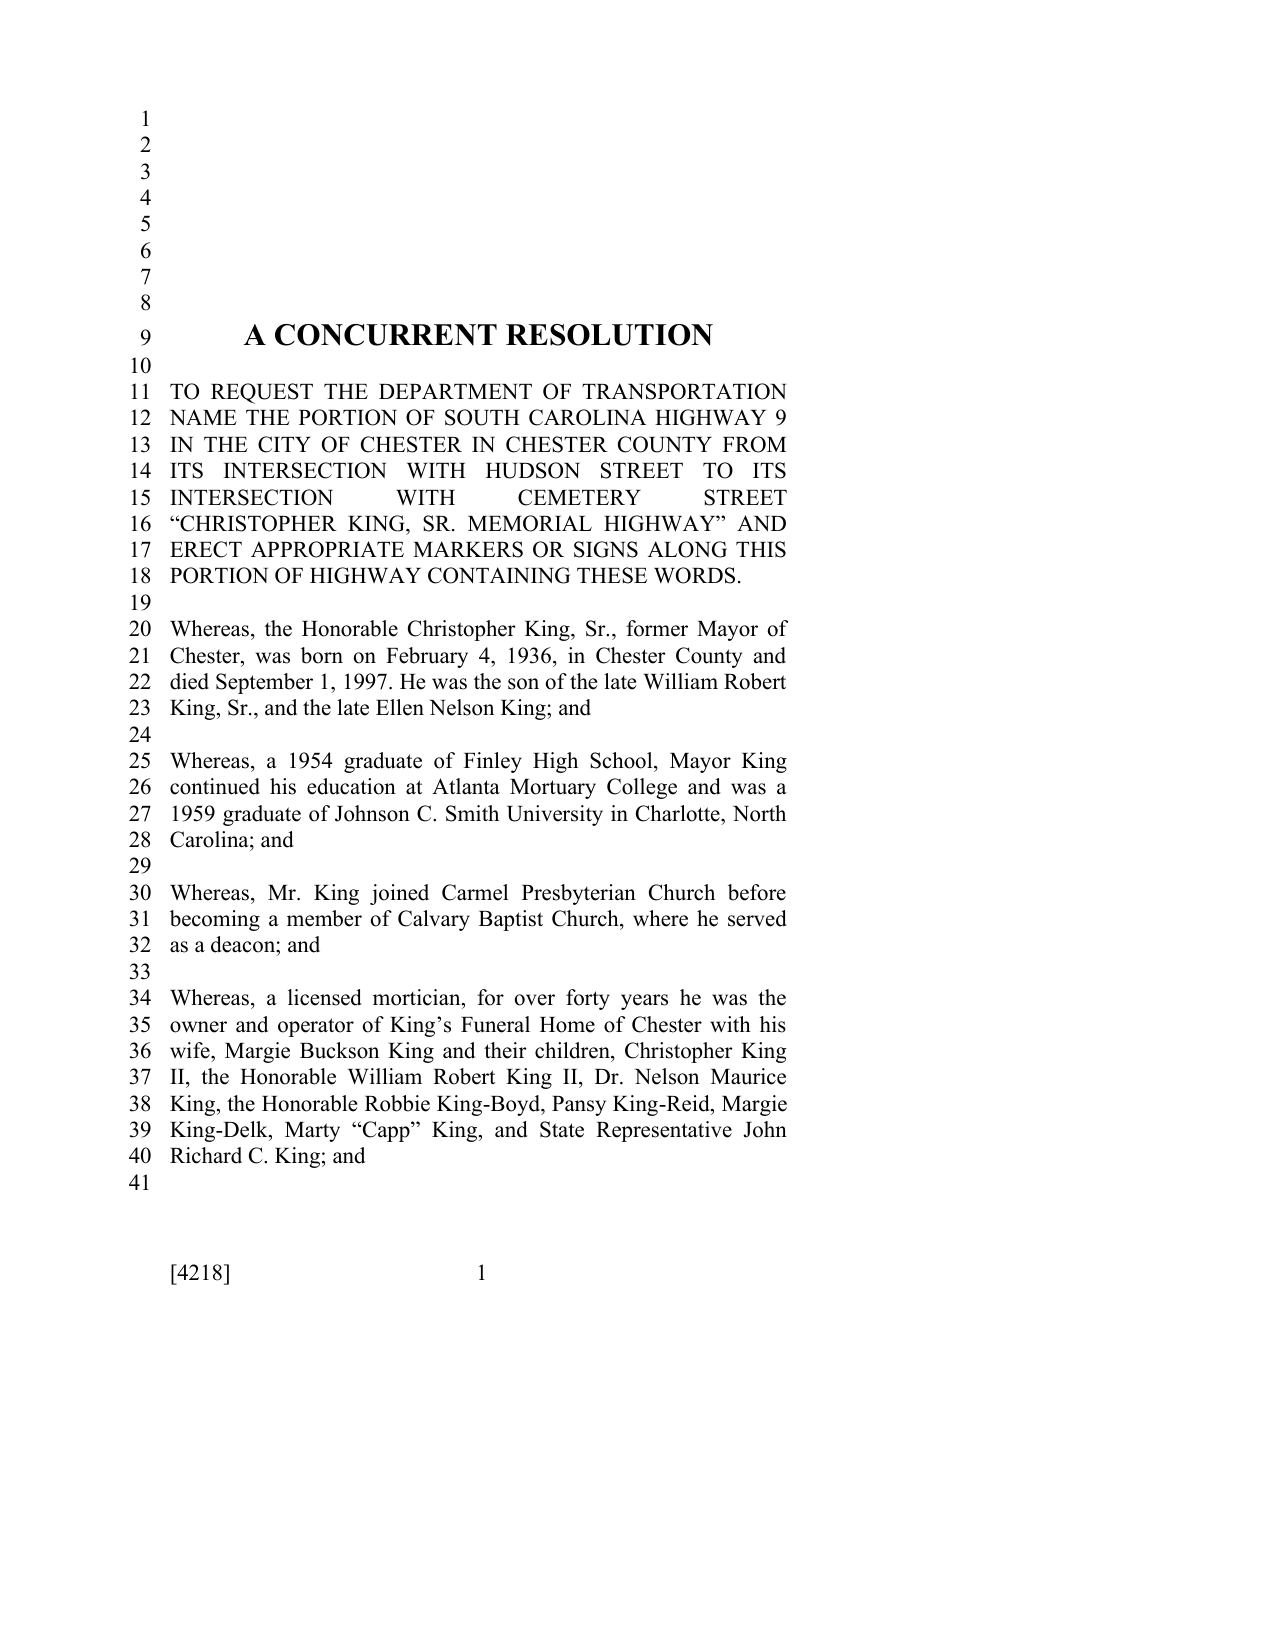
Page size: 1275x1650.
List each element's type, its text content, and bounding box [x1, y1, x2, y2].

text Whereas, a 1954 graduate of Finley High School, Mayor King continued his education at Atlanta Mortuary College and was a 1959 graduate of Johnson C. Smith University in Charlotte, North Carolina; and [169, 747, 787, 852]
text TO REQUEST THE DEPARTMENT OF TRANSPORTATION NAME THE PORTION OF SOUTH CAROLINA HIGHWAY 9 IN THE CITY OF CHESTER IN CHESTER COUNTY FROM ITS INTERSECTION WITH HUDSON STREET TO ITS INTERSECTION WITH CEMETERY STREET “CHRISTOPHER KING, SR. MEMORIAL HIGHWAY” AND ERECT APPROPRIATE MARKERS OR SIGNS ALONG THIS PORTION OF HIGHWAY CONTAINING THESE WORDS. [169, 378, 787, 589]
text Whereas, Mr. King joined Carmel Presbyterian Church before becoming a member of Calvary Baptist Church, where he served as a deacon; and [169, 879, 787, 958]
text A CONCURRENT RESOLUTION [169, 316, 787, 352]
text Whereas, the Honorable Christopher King, Sr., former Mayor of Chester, was born on February 4, 1936, in Chester County and died September 1, 1997. He was the son of the late William Robert King, Sr., and the late Ellen Nelson King; and [169, 615, 787, 721]
text Whereas, a licensed mortician, for over forty years he was the owner and operator of King’s Funeral Home of Chester with his wife, Margie Buckson King and their children, Christopher King II, the Honorable William Robert King II, Dr. Nelson Maurice King, the Honorable Robbie King-Boyd, Pansy King-Reid, Margie King-Delk, Marty “Capp” King, and State Representative John Richard C. King; and [169, 984, 787, 1169]
